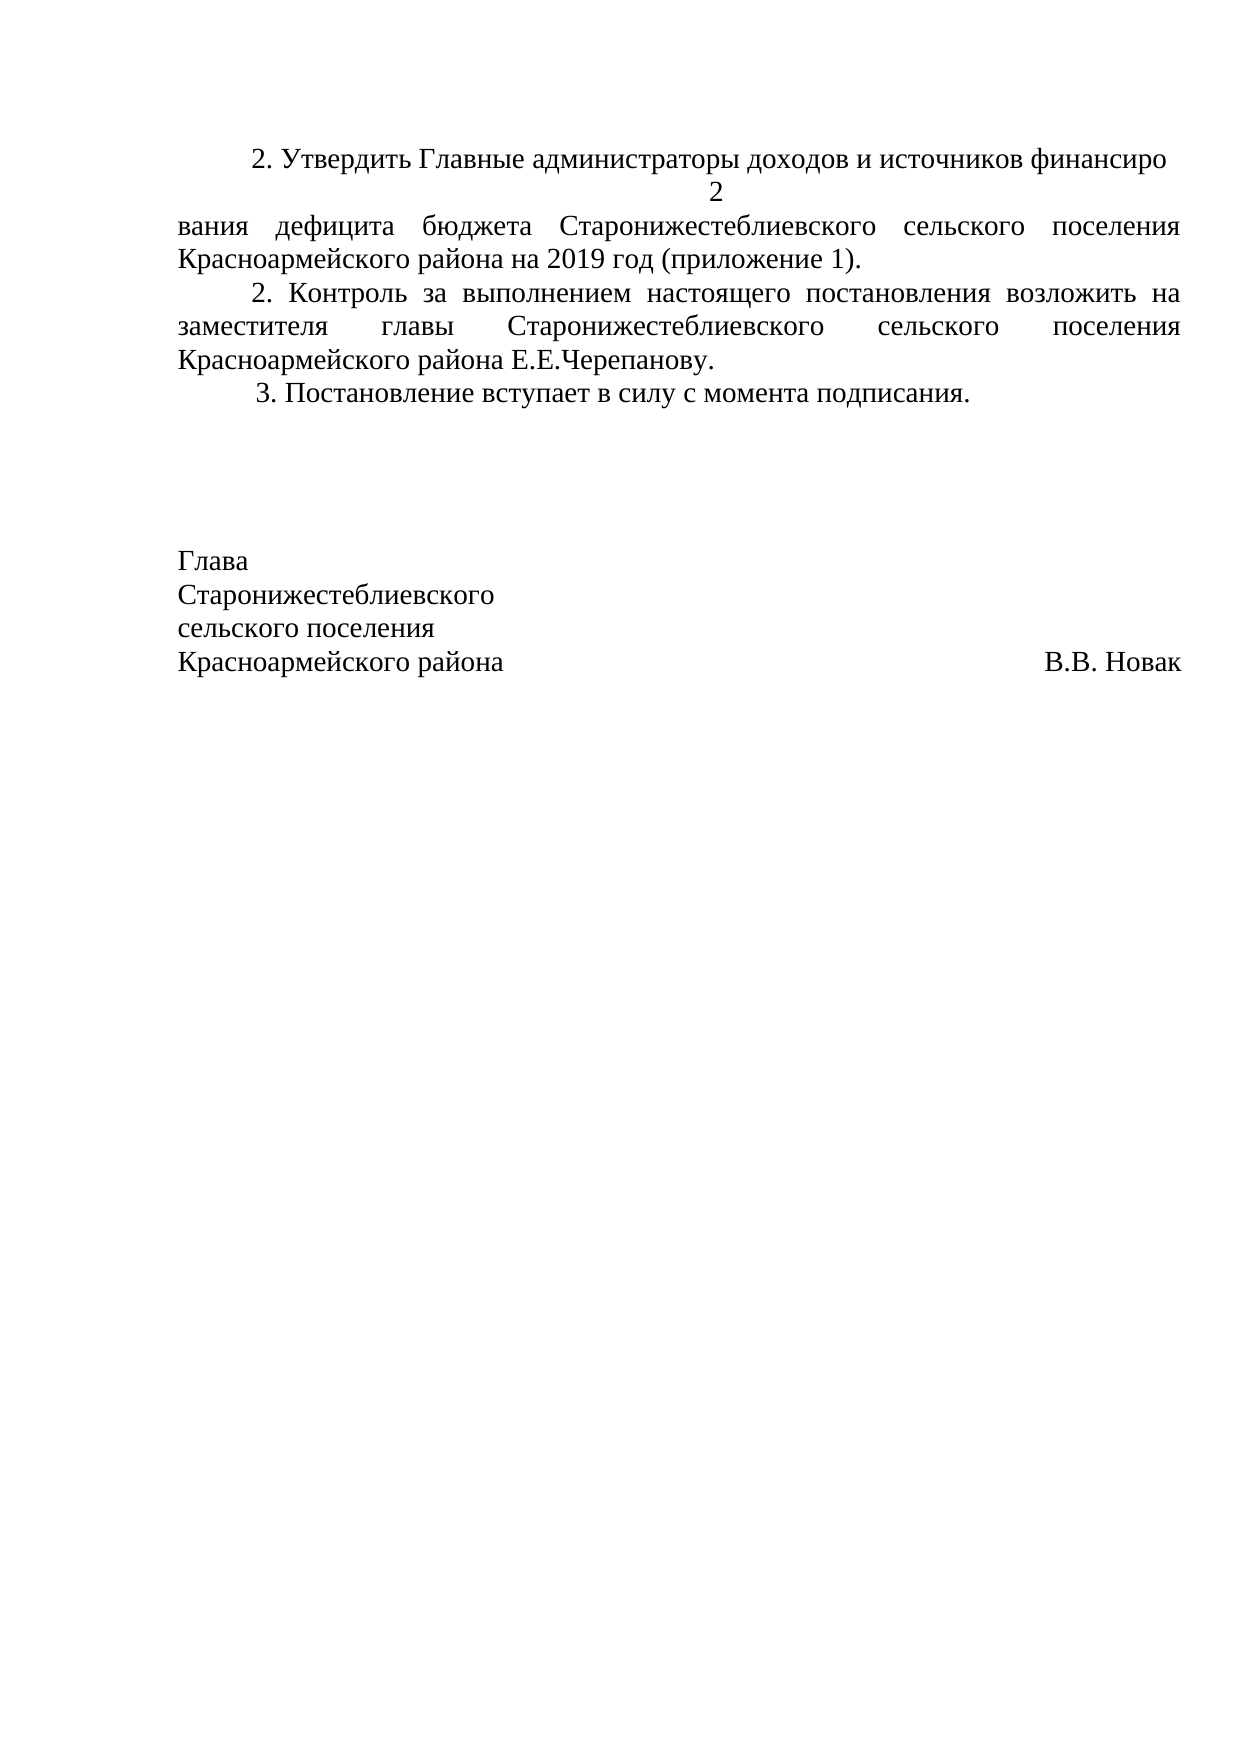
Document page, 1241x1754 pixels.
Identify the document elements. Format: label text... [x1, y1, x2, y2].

table_header Глава Старонижестеблиевского сельского поселения Красноармейского района [166, 543, 679, 677]
table_header В.В. Новак [679, 543, 1192, 677]
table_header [166, 141, 1192, 443]
